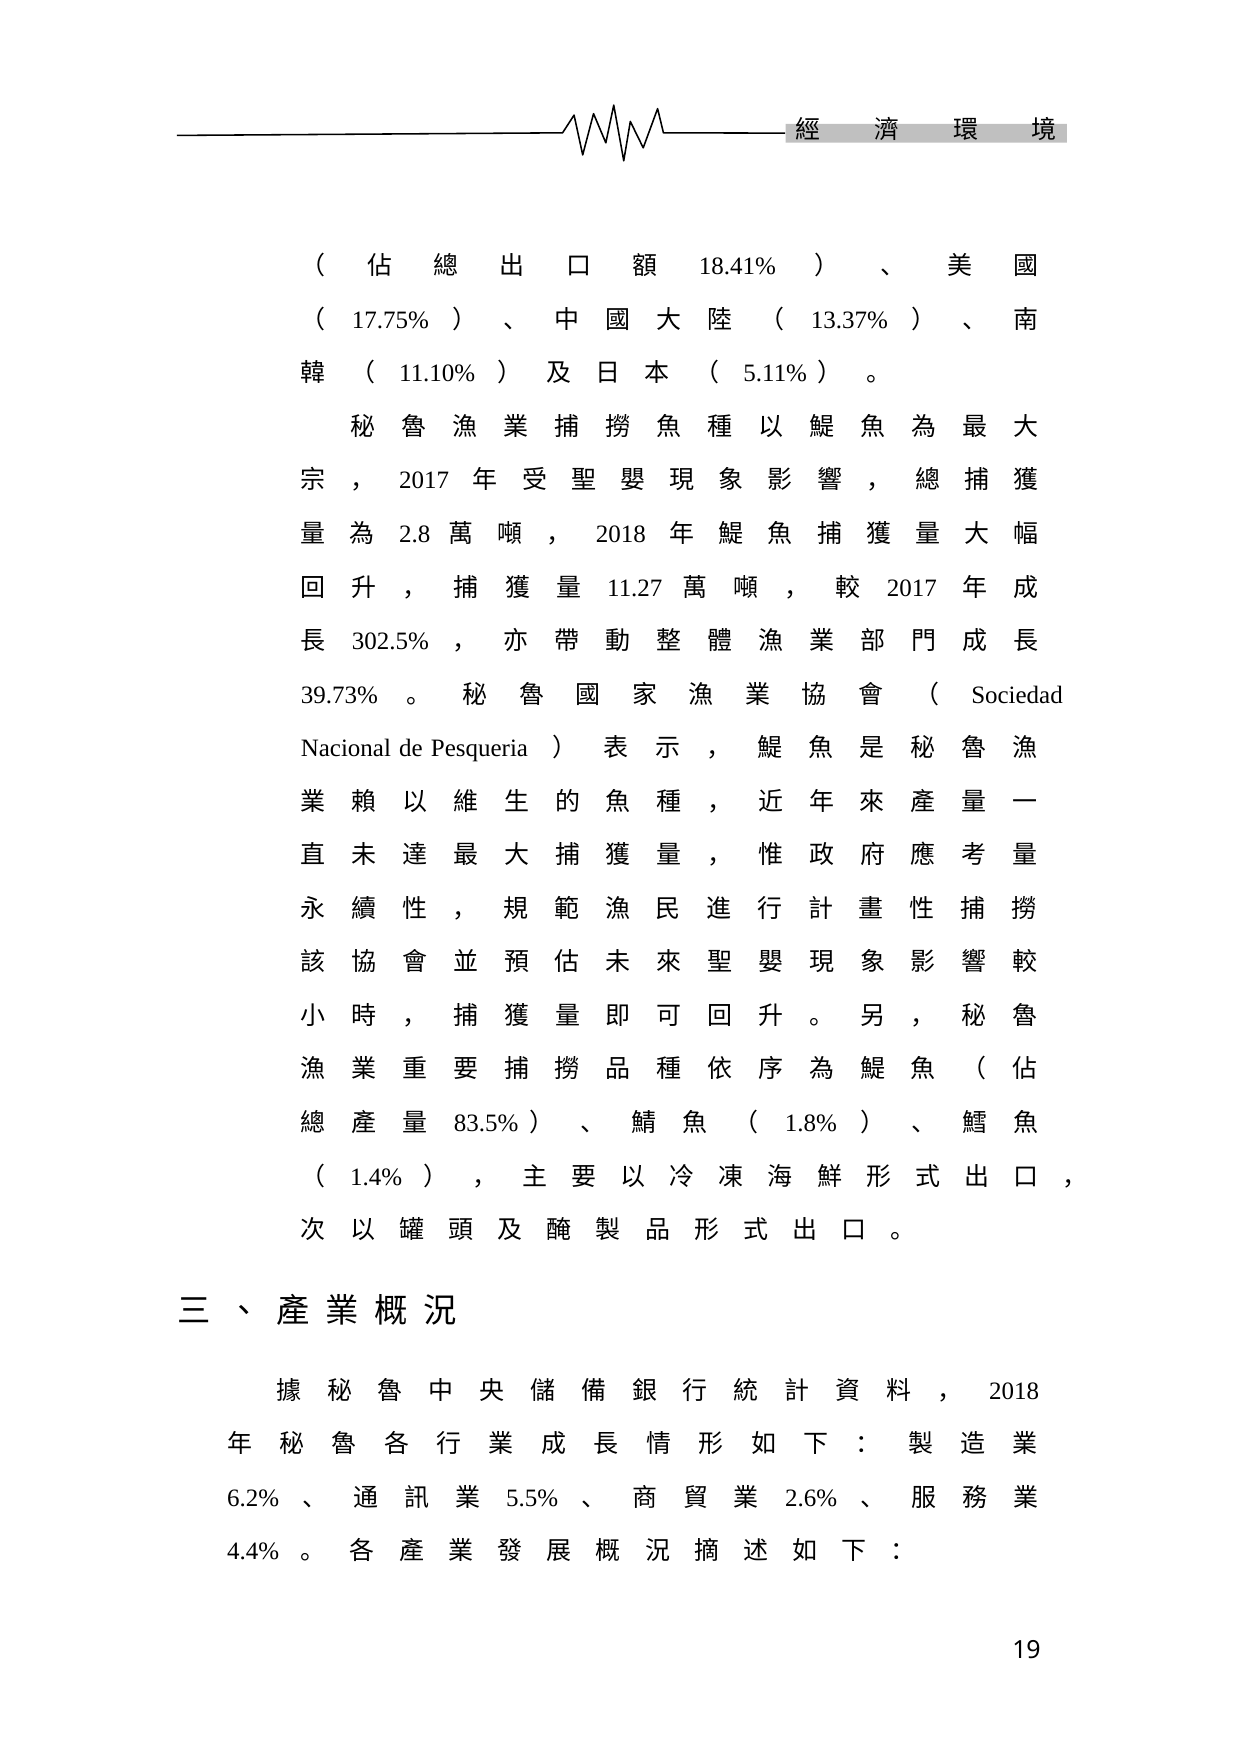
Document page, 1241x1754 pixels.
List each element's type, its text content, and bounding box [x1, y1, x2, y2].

text 三、產業概況 [178, 1281, 1063, 1335]
text 秘魯漁業捕撈魚種以鯷魚為最大宗，2017年受聖嬰現象影響，總捕獲量為2.8萬噸，2018年鯷魚捕獲量大幅回升，捕獲量11.27萬噸，較2017年成長302.5%，亦帶動整體漁業部門成長39.73%。秘魯國家漁業協會（Sociedad Nacional de Pesqueria）表示，鯷魚是秘魯漁業賴以維生的魚種，近年來產量一直未達最大捕獲量，惟政府應考量永續性，規範漁民進行計畫性捕撈，該協會並預估未來聖嬰現象影響較小時，捕獲量即可回升。另，秘魯漁業重要捕撈品種依序為鯷魚（佔總產量83.5%）、鯖魚（1.8%）、鱈魚（1.4%），主要以冷凍海鮮形式出口，次以罐頭及醃製品形式出口。 [276, 398, 1063, 1254]
text 據秘魯中央儲備銀行統計資料，2018年秘魯各行業成長情形如下：製造業6.2%、通訊業5.5%、商貿業2.6%、服務業4.4%。各產業發展概況摘述如下： [219, 1362, 1063, 1576]
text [276, 237, 1063, 398]
